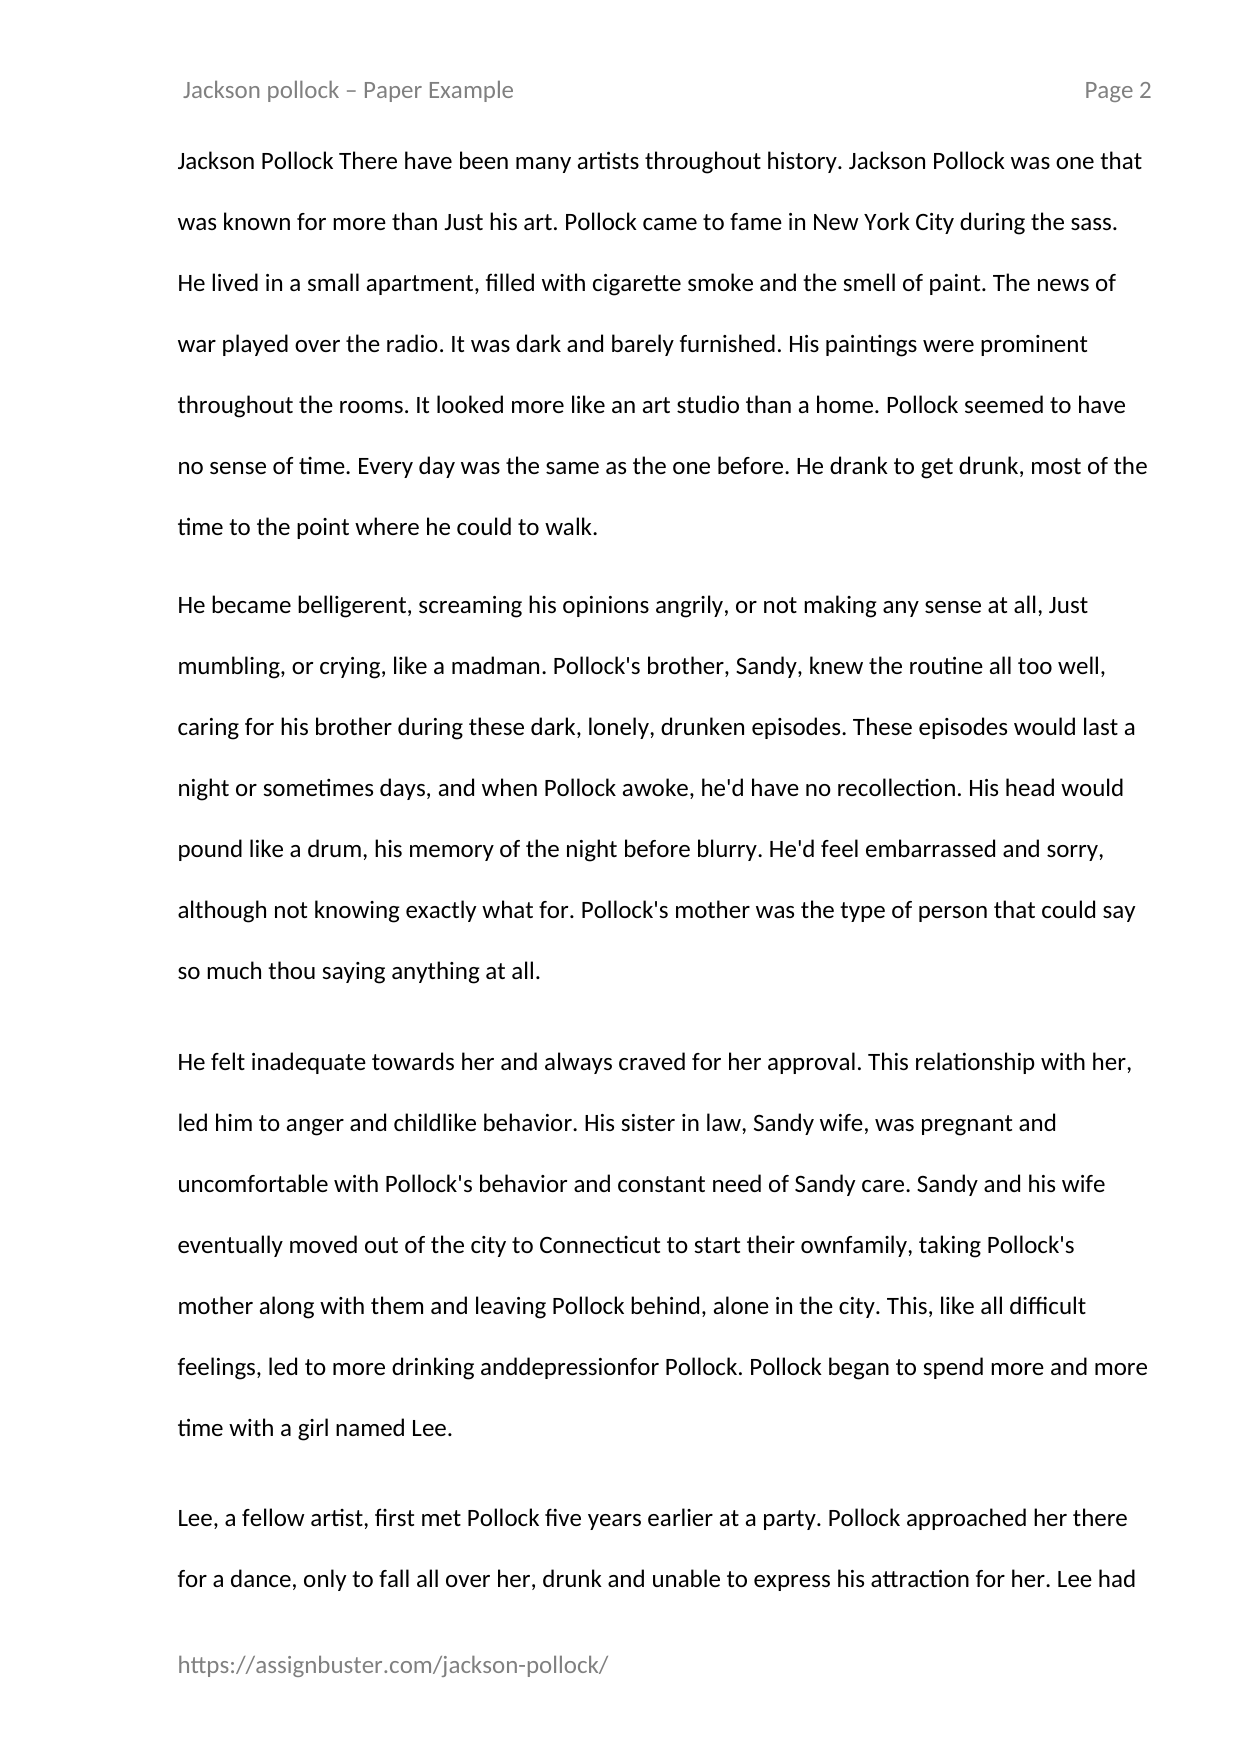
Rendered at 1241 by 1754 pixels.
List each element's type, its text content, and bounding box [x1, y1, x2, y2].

text He became belligerent, screaming his opinions angrily, or not making any sense at all, Just mumbling, or crying, like a madman. Pollock's brother, Sandy, knew the routine all too well, caring for his brother during these dark, lonely, drunken episodes. These episodes would last a night or sometimes days, and when Pollock awoke, he'd have no recollection. His head would pound like a drum, his memory of the night before blurry. He'd feel embarrassed and sorry, although not knowing exactly what for. Pollock's mother was the type of person that could say so much thou saying anything at all. [177, 589, 1152, 986]
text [177, 1502, 1152, 1594]
text Jackson Pollock There have been many artists throughout history. Jackson Pollock was one that was known for more than Just his art. Pollock came to fame in New York City during the sass. He lived in a small apartment, filled with cigarette smoke and the smell of paint. The news of war played over the radio. It was dark and barely furnished. His paintings were prominent throughout the rooms. It looked more like an art studio than a home. Pollock seemed to have no sense of time. Every day was the same as the one before. He drank to get drunk, most of the time to the point where he could to walk. [177, 145, 1152, 542]
text He felt inadequate towards her and always craved for her approval. This relationship with her, led him to anger and childlike behavior. His sister in law, Sandy wife, was pregnant and uncomfortable with Pollock's behavior and constant need of Sandy care. Sandy and his wife eventually moved out of the city to Connecticut to start their ownfamily, taking Pollock's mother along with them and leaving Pollock behind, alone in the city. This, like all difficult feelings, led to more drinking anddepressionfor Pollock. Pollock began to spend more and more time with a girl named Lee. [177, 1046, 1152, 1442]
